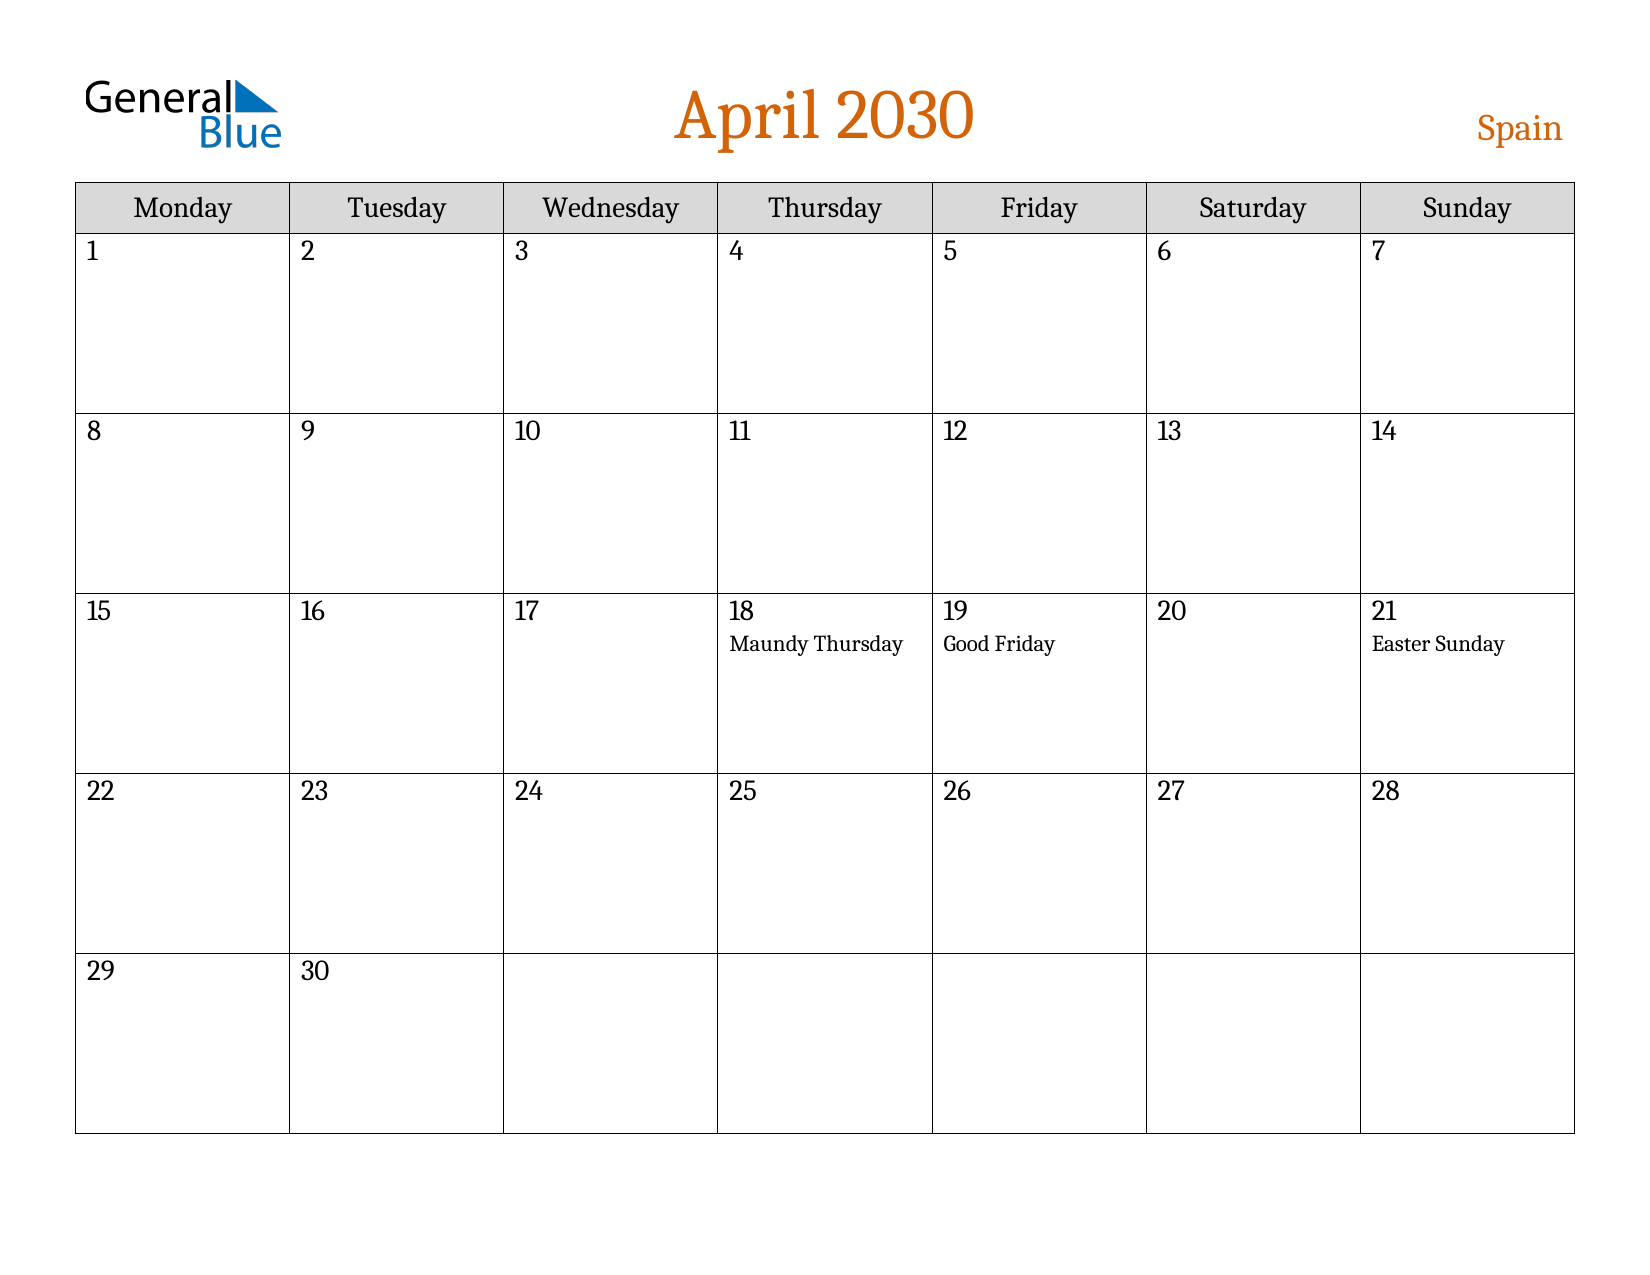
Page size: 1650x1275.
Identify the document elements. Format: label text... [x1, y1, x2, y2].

table_cell [1147, 990, 1360, 1133]
table_cell 12 [933, 414, 1146, 450]
table_cell [1361, 450, 1574, 593]
table_cell [1147, 630, 1360, 773]
table_cell 2 [290, 234, 503, 270]
table_cell [504, 990, 717, 1133]
table_cell 26 [933, 774, 1146, 810]
table_cell 3 [504, 234, 717, 270]
table_cell 27 [1147, 774, 1360, 810]
table_cell 1 [76, 234, 289, 270]
table_cell Tuesday [290, 183, 503, 233]
table_cell 7 [1361, 234, 1574, 270]
table_cell [933, 810, 1146, 953]
table_cell Good Friday [933, 630, 1146, 773]
table_cell [290, 630, 503, 773]
table_cell [933, 270, 1146, 413]
table_cell Thursday [718, 183, 932, 233]
table_cell [718, 450, 932, 593]
table_cell Sunday [1361, 183, 1574, 233]
table_cell [1147, 954, 1360, 990]
table_cell 19 [933, 594, 1146, 630]
table_header Spain [1146, 75, 1574, 182]
table_cell Easter Sunday [1361, 630, 1574, 773]
table_cell 25 [718, 774, 932, 810]
table_cell 29 [76, 954, 289, 990]
table_cell 11 [718, 414, 932, 450]
table_cell [290, 810, 503, 953]
table_cell 23 [290, 774, 503, 810]
table_cell 13 [1147, 414, 1360, 450]
table_cell [1147, 450, 1360, 593]
table_cell 14 [1361, 414, 1574, 450]
table_cell 8 [76, 414, 289, 450]
table_cell 24 [504, 774, 717, 810]
table_cell [718, 954, 932, 990]
table_cell 16 [290, 594, 503, 630]
table_cell Saturday [1147, 183, 1360, 233]
table_cell [504, 810, 717, 953]
table_cell Friday [933, 183, 1146, 233]
table_cell 20 [1147, 594, 1360, 630]
table_header April 2030 [504, 75, 1146, 182]
table_cell [1361, 990, 1574, 1133]
picture [86, 80, 281, 148]
table_cell [504, 270, 717, 413]
table_cell 15 [76, 594, 289, 630]
table_cell 28 [1361, 774, 1574, 810]
table_cell [933, 450, 1146, 593]
table_cell [76, 270, 289, 413]
table_cell 5 [933, 234, 1146, 270]
table_cell [1361, 954, 1574, 990]
table_cell [1147, 810, 1360, 953]
table_cell 22 [76, 774, 289, 810]
table_cell [76, 450, 289, 593]
table_cell 21 [1361, 594, 1574, 630]
table_cell 9 [290, 414, 503, 450]
table_cell [290, 450, 503, 593]
table_cell [1361, 810, 1574, 953]
table_cell [933, 990, 1146, 1133]
table_cell 30 [290, 954, 503, 990]
table_cell [718, 810, 932, 953]
table_cell 10 [504, 414, 717, 450]
table_cell Maundy Thursday [718, 630, 932, 773]
table_cell [1147, 270, 1360, 413]
table_cell [76, 990, 289, 1133]
table_cell Monday [76, 183, 289, 233]
table_header [76, 75, 503, 182]
table_cell [76, 810, 289, 953]
table_cell [933, 954, 1146, 990]
table_cell [718, 990, 932, 1133]
table_cell [504, 954, 717, 990]
table_cell [76, 630, 289, 773]
table_cell [1361, 270, 1574, 413]
table_cell [290, 990, 503, 1133]
table_cell [290, 270, 503, 413]
table_cell 4 [718, 234, 932, 270]
table_cell [504, 450, 717, 593]
table_cell 6 [1147, 234, 1360, 270]
table_cell [504, 630, 717, 773]
table_cell [718, 270, 932, 413]
table_cell 17 [504, 594, 717, 630]
table_cell 18 [718, 594, 932, 630]
table_cell Wednesday [504, 183, 717, 233]
